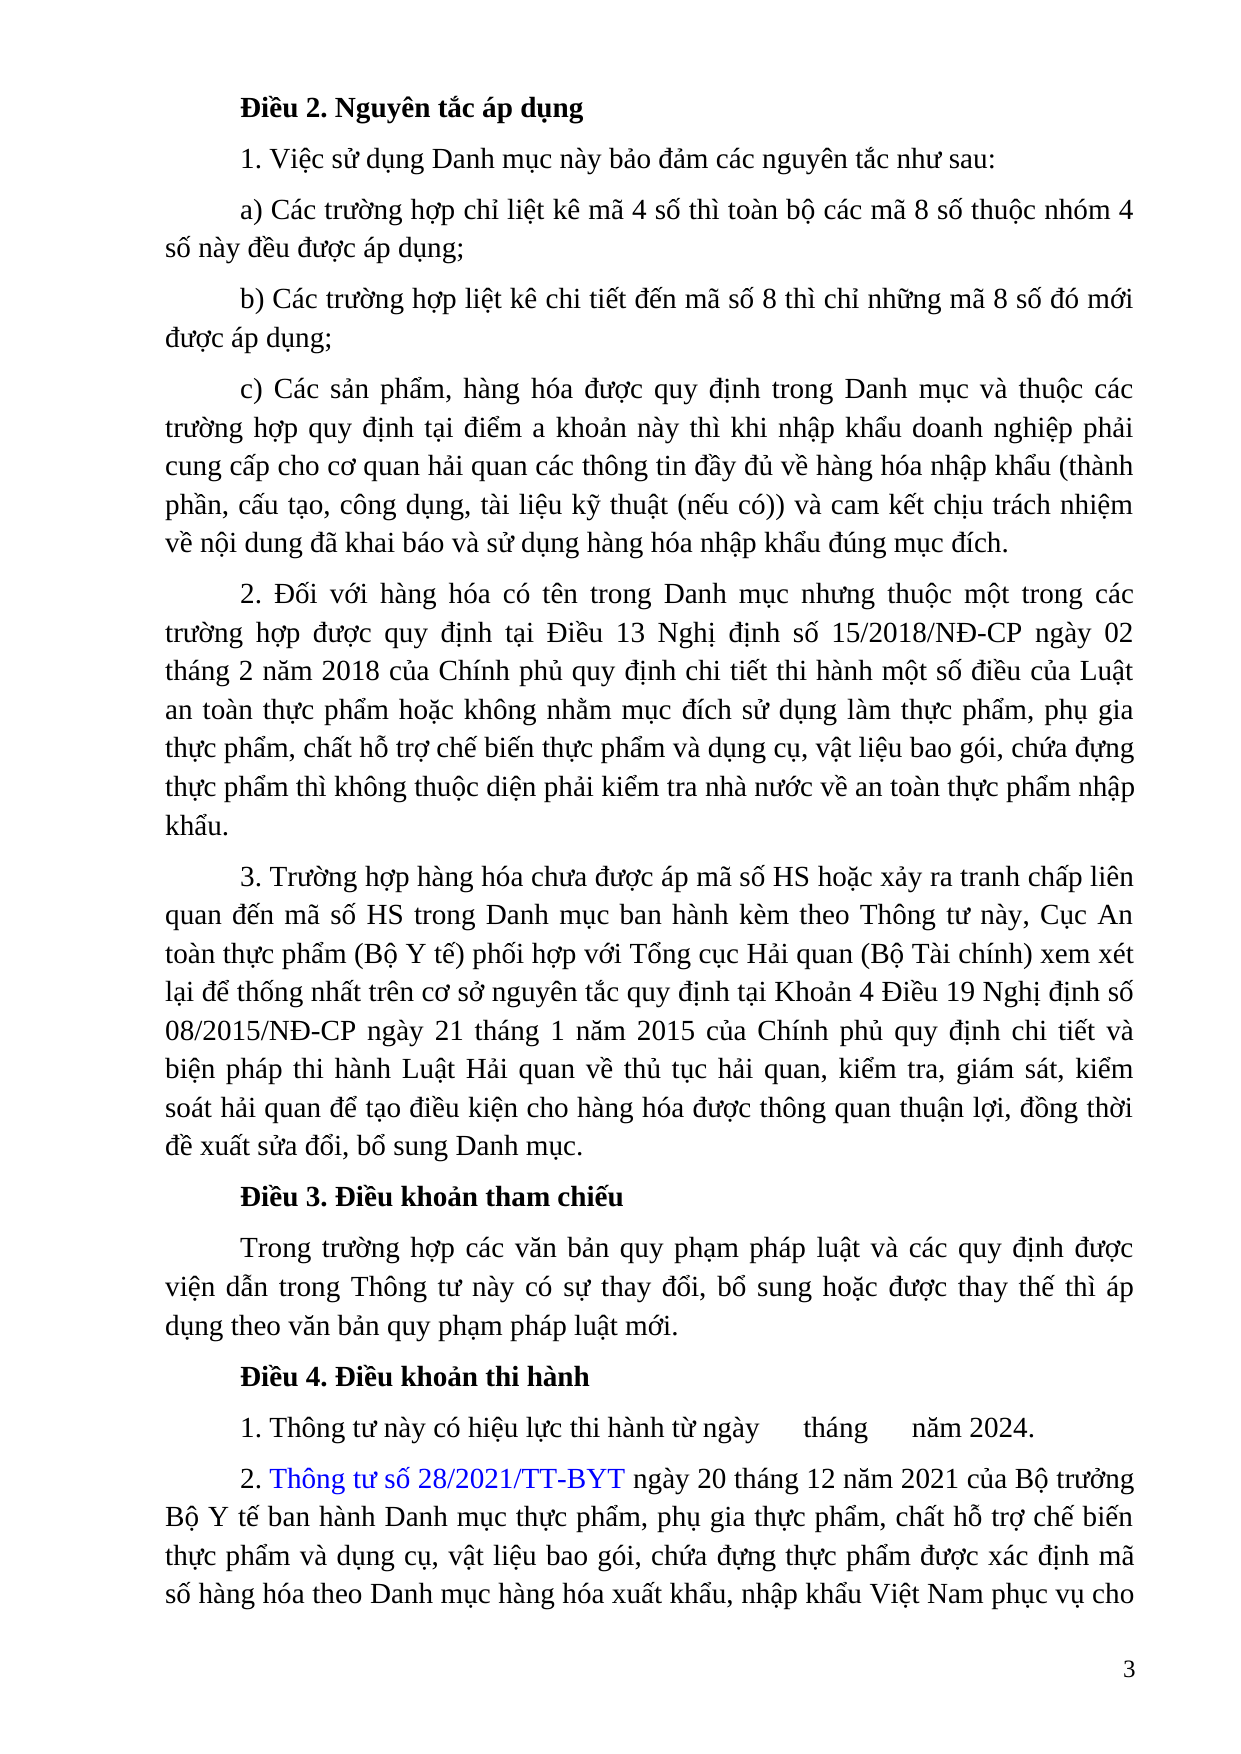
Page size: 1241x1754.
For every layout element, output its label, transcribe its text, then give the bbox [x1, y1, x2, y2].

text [165, 1461, 1135, 1610]
text a) Các trường hợp chỉ liệt kê mã 4 số thì toàn bộ các mã 8 số thuộc nhóm 4 số này đều được áp dụng; [165, 192, 1135, 264]
text Điều 2. Nguyên tắc áp dụng [165, 90, 1135, 123]
text 1. Việc sử dụng Danh mục này bảo đảm các nguyên tắc như sau: [165, 141, 1135, 174]
text 1. Thông tư này có hiệu lực thi hành từ ngày tháng năm 2024. [165, 1410, 1135, 1443]
text Điều 4. Điều khoản thi hành [165, 1359, 1135, 1392]
text 3. Trường hợp hàng hóa chưa được áp mã số HS hoặc xảy ra tranh chấp liên quan đến mã số HS trong Danh mục ban hành kèm theo Thông tư này, Cục An toàn thực phẩm (Bộ Y tế) phối hợp với Tổng cục Hải quan (Bộ Tài chính) xem xét lại để thống nhất trên cơ sở nguyên tắc quy định tại Khoản 4 Điều 19 Nghị định số 08/2015/NĐ-CP ngày 21 tháng 1 năm 2015 của Chính phủ quy định chi tiết và biện pháp thi hành Luật Hải quan về thủ tục hải quan, kiểm tra, giám sát, kiểm soát hải quan để tạo điều kiện cho hàng hóa được thông quan thuận lợi, đồng thời đề xuất sửa đổi, bổ sung Danh mục. [165, 859, 1135, 1162]
text Trong trường hợp các văn bản quy phạm pháp luật và các quy định được viện dẫn trong Thông tư này có sự thay đổi, bổ sung hoặc được thay thế thì áp dụng theo văn bản quy phạm pháp luật mới. [165, 1231, 1135, 1341]
text Điều 3. Điều khoản tham chiếu [165, 1179, 1135, 1213]
text 2. Đối với hàng hóa có tên trong Danh mục nhưng thuộc một trong các trường hợp được quy định tại Điều 13 Nghị định số 15/2018/NĐ-CP ngày 02 tháng 2 năm 2018 của Chính phủ quy định chi tiết thi hành một số điều của Luật an toàn thực phẩm hoặc không nhằm mục đích sử dụng làm thực phẩm, phụ gia thực phẩm, chất hỗ trợ chế biến thực phẩm và dụng cụ, vật liệu bao gói, chứa đựng thực phẩm thì không thuộc diện phải kiểm tra nhà nước về an toàn thực phẩm nhập khẩu. [165, 576, 1135, 841]
text b) Các trường hợp liệt kê chi tiết đến mã số 8 thì chỉ những mã 8 số đó mới được áp dụng; [165, 282, 1135, 354]
text c) Các sản phẩm, hàng hóa được quy định trong Danh mục và thuộc các trường hợp quy định tại điểm a khoản này thì khi nhập khẩu doanh nghiệp phải cung cấp cho cơ quan hải quan các thông tin đầy đủ về hàng hóa nhập khẩu (thành phần, cấu tạo, công dụng, tài liệu kỹ thuật (nếu có)) và cam kết chịu trách nhiệm về nội dung đã khai báo và sử dụng hàng hóa nhập khẩu đúng mục đích. [165, 371, 1135, 559]
